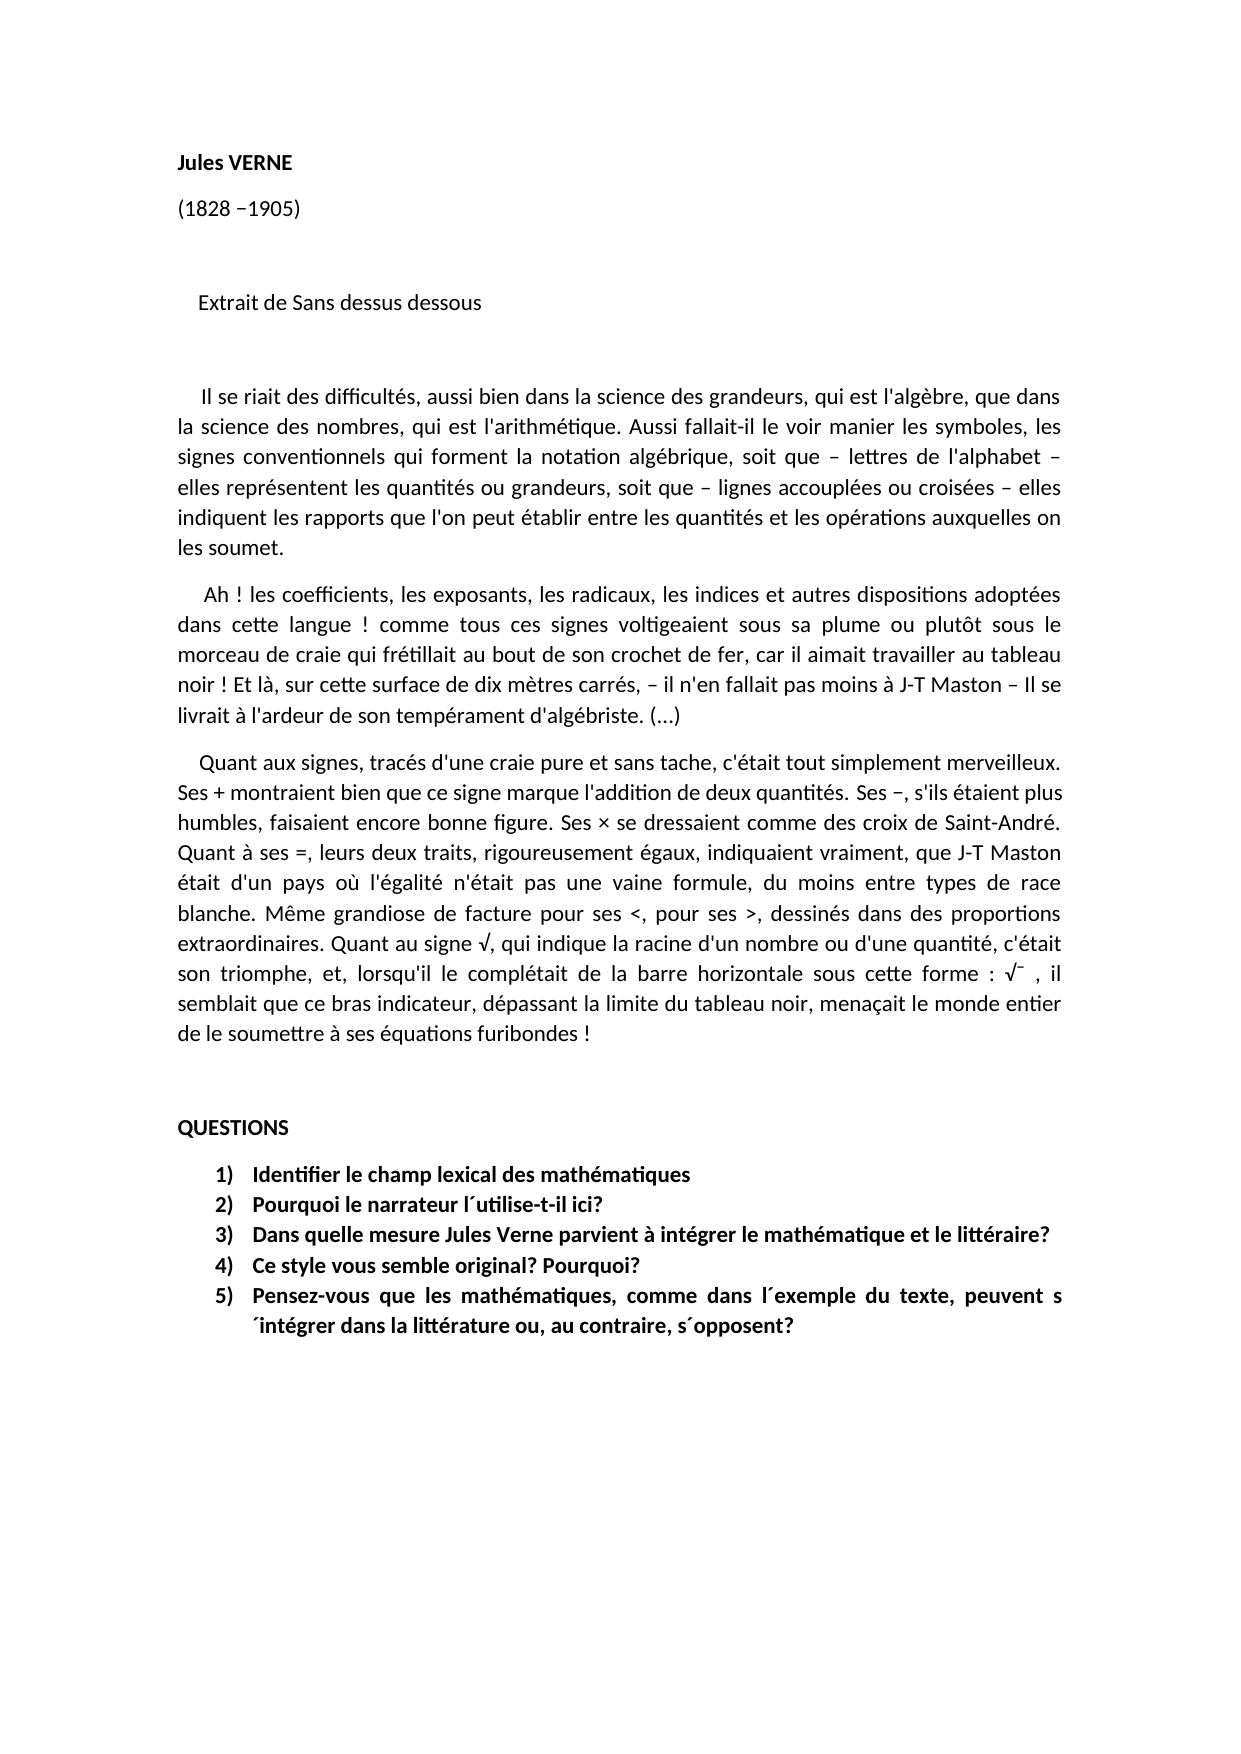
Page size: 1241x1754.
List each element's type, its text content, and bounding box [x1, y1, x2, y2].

text (1828 −1905) [177, 194, 1063, 222]
list Pourquoi le narrateur l´utilise-t-il ici? [215, 1190, 1063, 1218]
text Extrait de Sans dessus dessous [177, 288, 1063, 316]
text Jules VERNE [177, 148, 1063, 176]
list Ce style vous semble original? Pourquoi? [215, 1251, 1063, 1279]
text Il se riait des difficultés, aussi bien dans la science des grandeurs, qui est l'algèbre, que dans la science des nombres, qui est l'arithmétique. Aussi fallait-il le voir manier les symboles, les signes conventionnels qui forment la notation algébrique, soit que – lettres de l'alphabet – elles représentent les quantités ou grandeurs, soit que – lignes accouplées ou croisées – elles indiquent les rapports que l'on peut établir entre les quantités et les opérations auxquelles on les soumet. [177, 382, 1063, 561]
text QUESTIONS [177, 1113, 1063, 1141]
list Identifier le champ lexical des mathématiques [215, 1160, 1063, 1188]
text Ah ! les coefficients, les exposants, les radicaux, les indices et autres dispositions adoptées dans cette langue ! comme tous ces signes voltigeaient sous sa plume ou plutôt sous le morceau de craie qui frétillait au bout de son crochet de fer, car il aimait travailler au tableau noir ! Et là, sur cette surface de dix mètres carrés, – il n'en fallait pas moins à J-T Maston – Il se livrait à l'ardeur de son tempérament d'algébriste. (...) [177, 580, 1063, 729]
list Dans quelle mesure Jules Verne parvient à intégrer le mathématique et le littéraire? [215, 1221, 1063, 1248]
list Pensez-vous que les mathématiques, comme dans l´exemple du texte, peuvent s´intégrer dans la littérature ou, au contraire, s´opposent? [215, 1281, 1063, 1339]
text Quant aux signes, tracés d'une craie pure et sans tache, c'était tout simplement merveilleux. Ses + montraient bien que ce signe marque l'addition de deux quantités. Ses −, s'ils étaient plus humbles, faisaient encore bonne figure. Ses × se dressaient comme des croix de Saint-André. Quant à ses =, leurs deux traits, rigoureusement égaux, indiquaient vraiment, que J-T Maston était d'un pays où l'égalité n'était pas une vaine formule, du moins entre types de race blanche. Même grandiose de facture pour ses <, pour ses >, dessinés dans des proportions extraordinaires. Quant au signe √, qui indique la racine d'un nombre ou d'une quantité, c'était son triomphe, et, lorsqu'il le complétait de la barre horizontale sous cette forme : √¯ , il semblait que ce bras indicateur, dépassant la limite du tableau noir, menaçait le monde entier de le soumettre à ses équations furibondes ! [177, 748, 1063, 1047]
